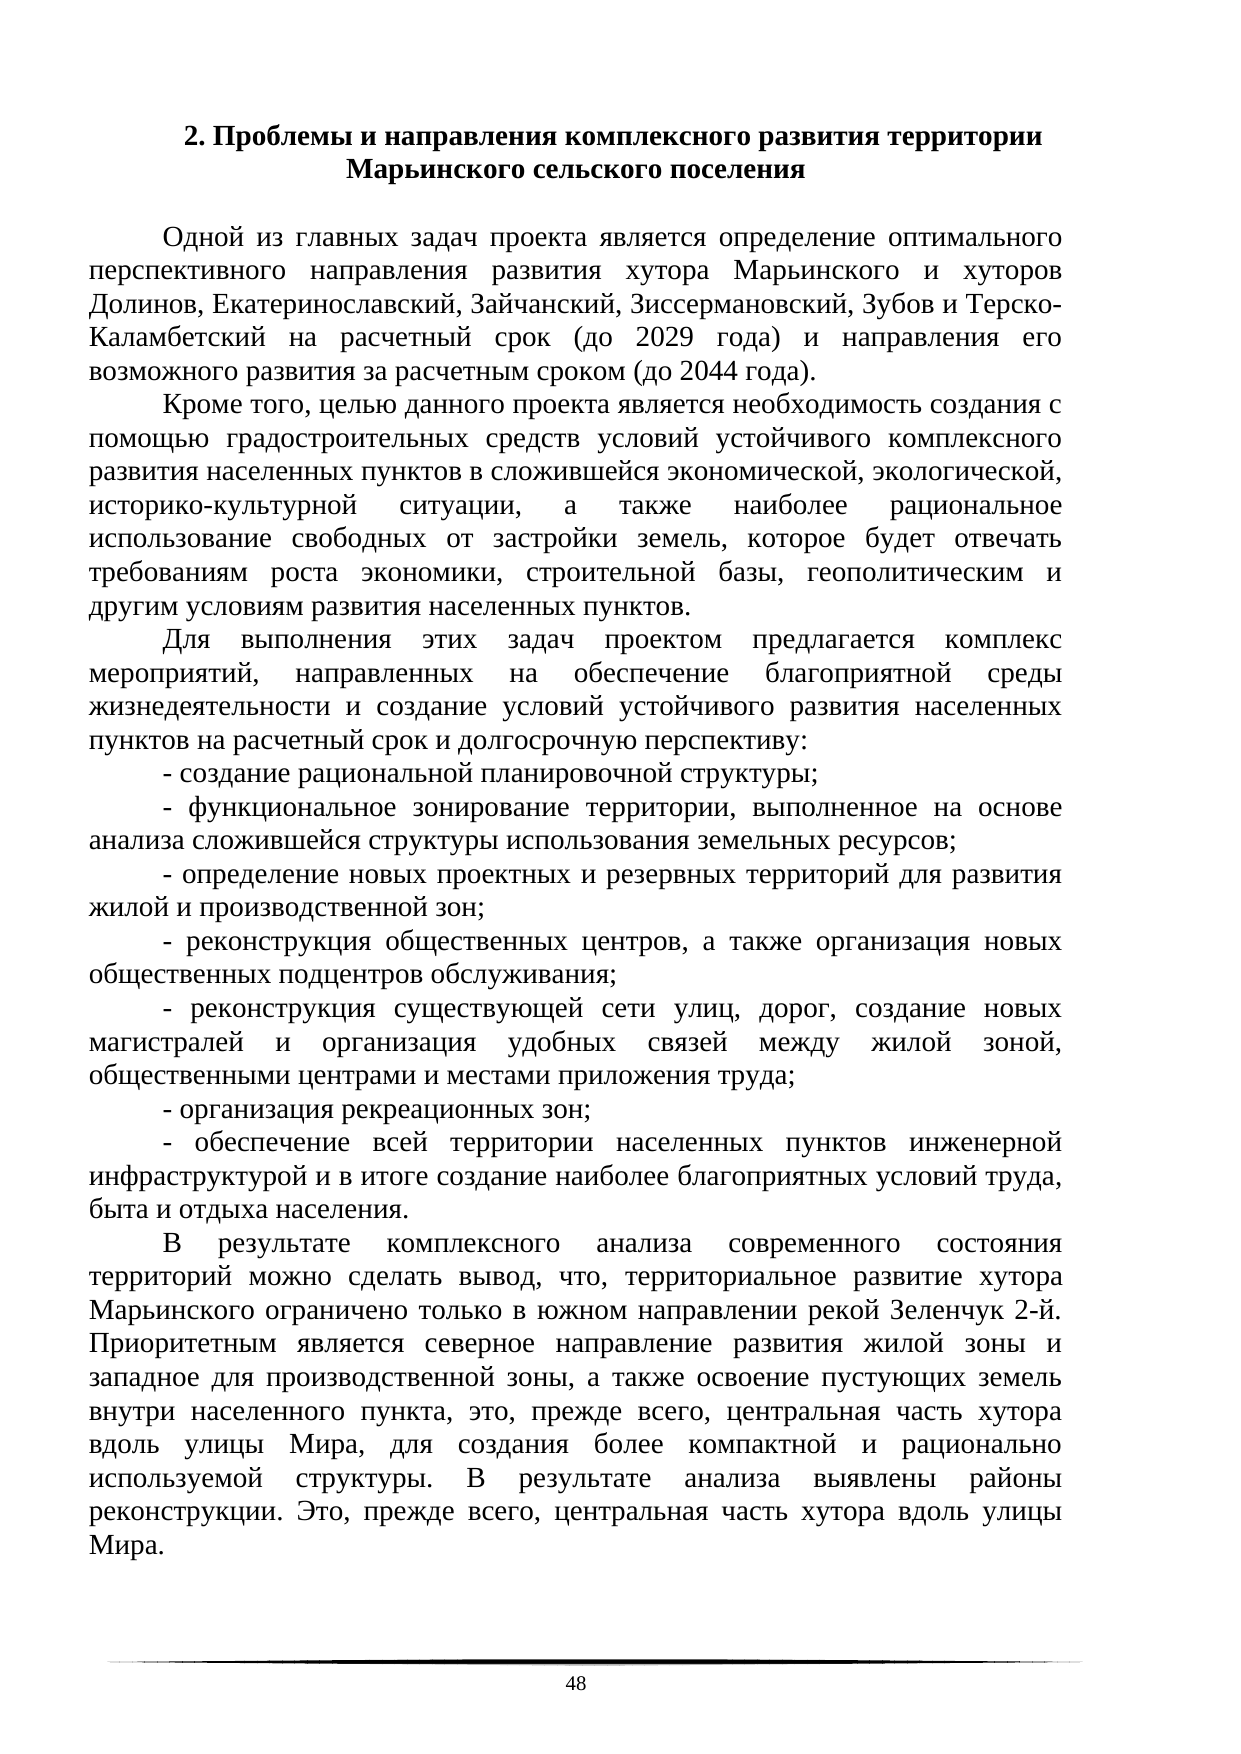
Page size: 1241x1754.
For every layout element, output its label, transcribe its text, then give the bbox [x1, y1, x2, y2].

text - определение новых проектных и резервных территорий для развития жилой и производственной зон; [88, 856, 1063, 923]
text - создание рациональной планировочной структуры; [88, 755, 1063, 789]
picture [107, 1658, 1083, 1666]
text 2. Проблемы и направления комплексного развития территории Марьинского сельского поселения [88, 118, 1063, 185]
text - реконструкция существующей сети улиц, дорог, создание новых магистралей и организация удобных связей между жилой зоной, общественными центрами и местами приложения труда; [88, 990, 1063, 1091]
text В результате комплексного анализа современного состояния территорий можно сделать вывод, что, территориальное развитие хутора Марьинского ограничено только в южном направлении рекой Зеленчук 2-й. Приоритетным является северное направление развития жилой зоны и западное для производственной зоны, а также освоение пустующих земель внутри населенного пункта, это, прежде всего, центральная часть хутора вдоль улицы Мира, для создания более компактной и рационально используемой структуры. В результате анализа выявлены районы реконструкции. Это, прежде всего, центральная часть хутора вдоль улицы Мира. [88, 1225, 1063, 1560]
text - организация рекреационных зон; [88, 1091, 1063, 1124]
text - функциональное зонирование территории, выполненное на основе анализа сложившейся структуры использования земельных ресурсов; [88, 789, 1063, 856]
text Одной из главных задач проекта является определение оптимального перспективного направления развития хутора Марьинского и хуторов Долинов, Екатеринославский, Зайчанский, Зиссермановский, Зубов и Терско-Каламбетский на расчетный срок (до 2029 года) и направления его возможного развития за расчетным сроком (до 2044 года). [88, 219, 1063, 386]
text Кроме того, целью данного проекта является необходимость создания с помощью градостроительных средств условий устойчивого комплексного развития населенных пунктов в сложившейся экономической, экологической, историко-культурной ситуации, а также наиболее рациональное использование свободных от застройки земель, которое будет отвечать требованиям роста экономики, строительной базы, геополитическим и другим условиям развития населенных пунктов. [88, 386, 1063, 621]
text - обеспечение всей территории населенных пунктов инженерной инфраструктурой и в итоге создание наиболее благоприятных условий труда, быта и отдыха населения. [88, 1124, 1063, 1225]
text - реконструкция общественных центров, а также организация новых общественных подцентров обслуживания; [88, 923, 1063, 990]
text Для выполнения этих задач проектом предлагается комплекс мероприятий, направленных на обеспечение благоприятной среды жизнедеятельности и создание условий устойчивого развития населенных пунктов на расчетный срок и долгосрочную перспективу: [88, 621, 1063, 755]
